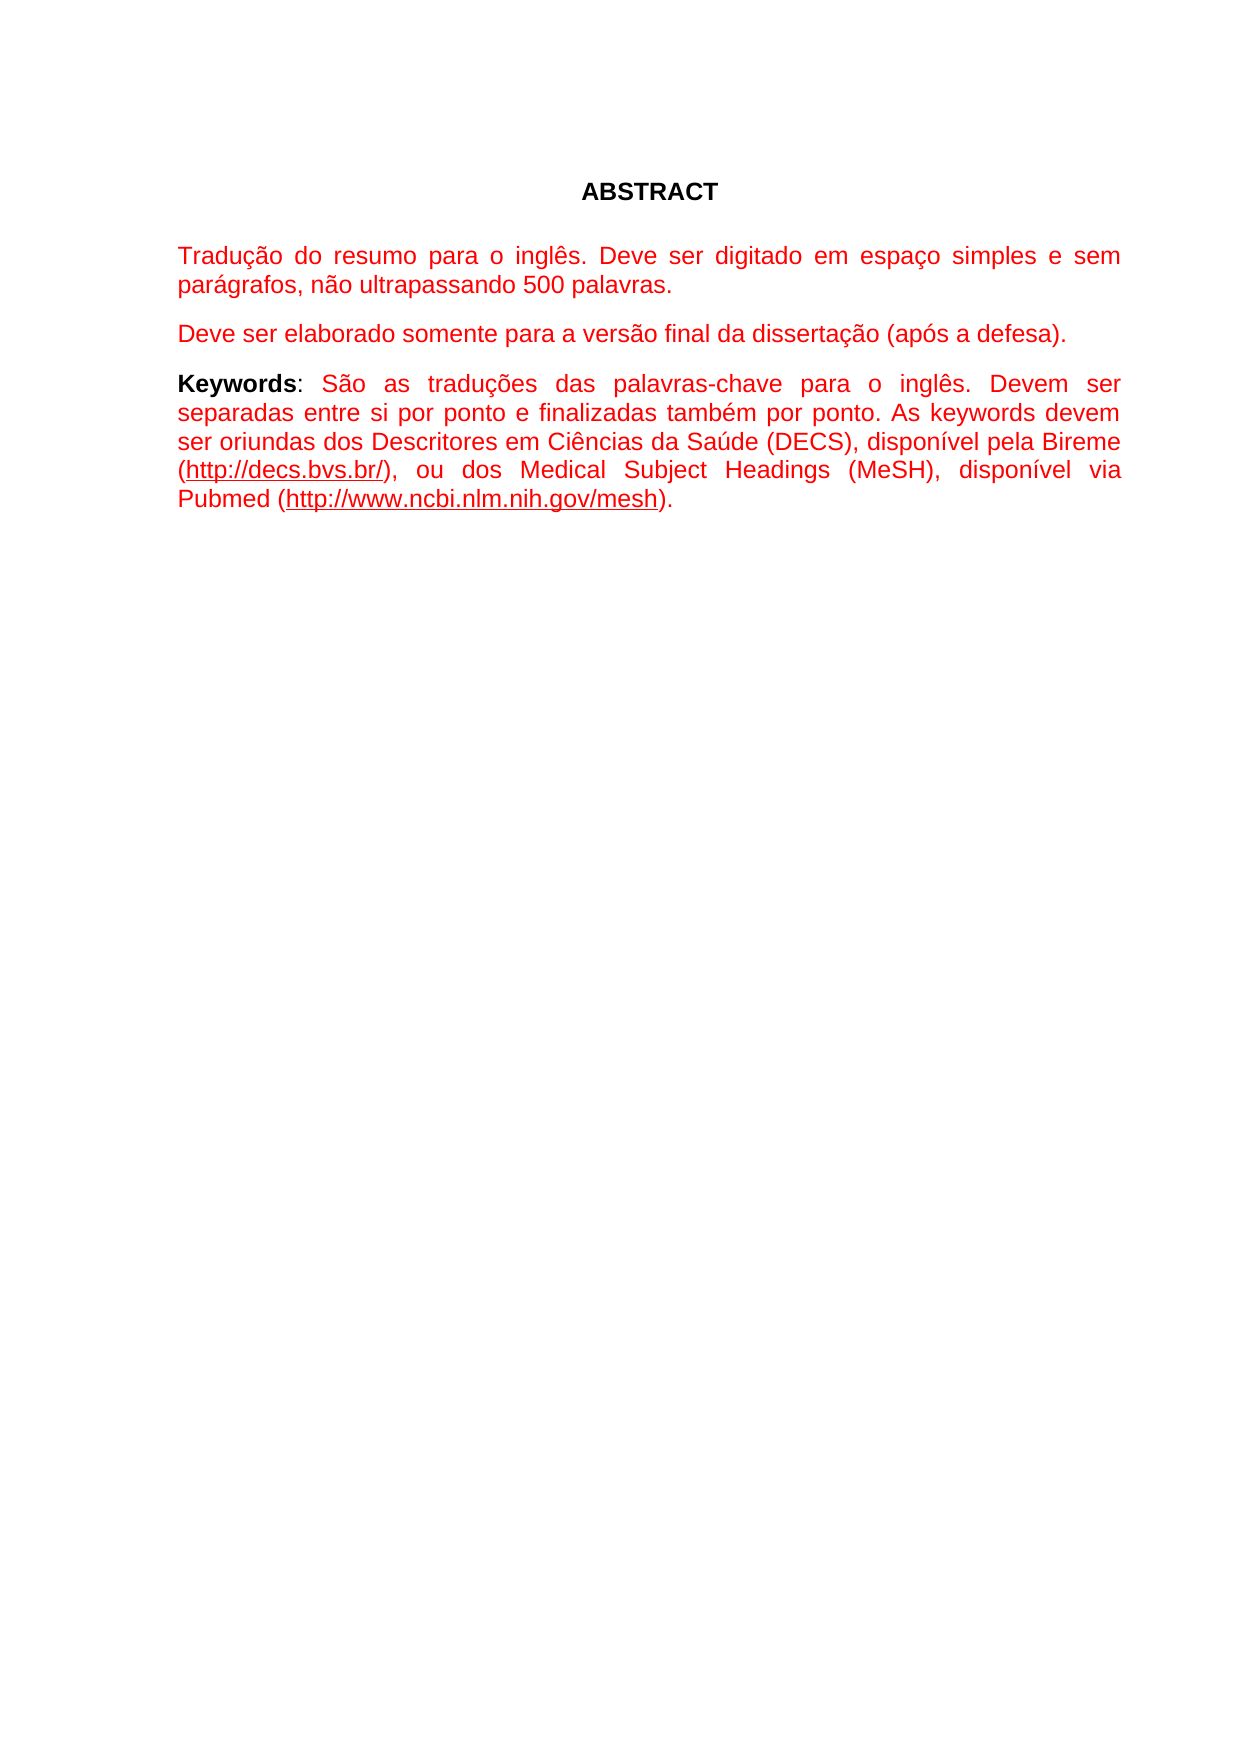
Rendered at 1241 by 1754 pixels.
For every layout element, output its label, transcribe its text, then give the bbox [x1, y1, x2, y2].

text Tradução do resumo para o inglês. Deve ser digitado em espaço simples e sem parágrafos, não ultrapassando 500 palavras. [177, 241, 1122, 299]
text ABSTRACT [177, 177, 1122, 206]
text Keywords: São as traduções das palavras-chave para o inglês. Devem ser separadas entre si por ponto e finalizadas também por ponto. As keywords devem ser oriundas dos Descritores em Ciências da Saúde (DECS), disponível pela Bireme (http://decs.bvs.br/), ou dos Medical Subject Headings (MeSH), disponível via Pubmed (http://www.ncbi.nlm.nih.gov/mesh). [177, 369, 1122, 513]
text Deve ser elaborado somente para a versão final da dissertação (após a defesa). [177, 319, 1122, 348]
